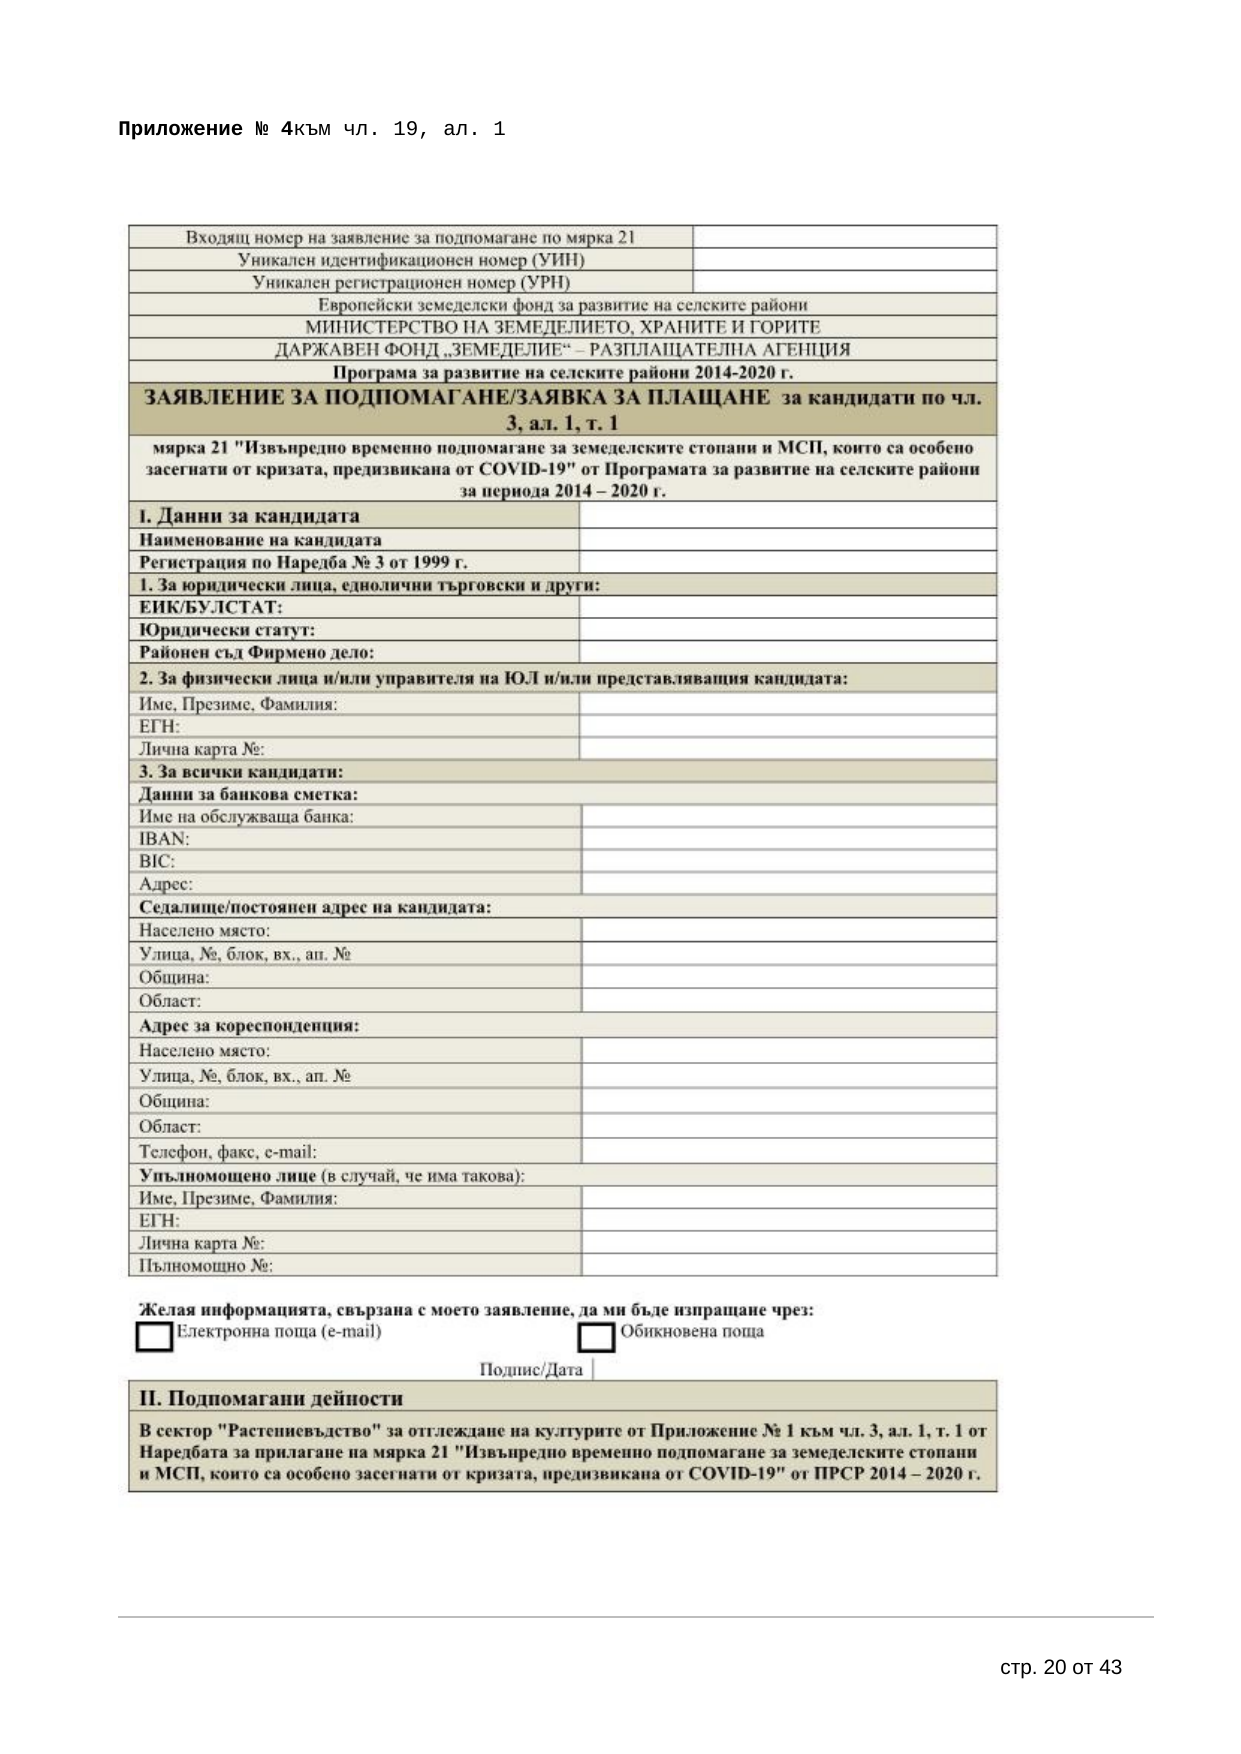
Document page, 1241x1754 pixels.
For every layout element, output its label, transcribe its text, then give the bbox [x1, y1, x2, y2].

picture [118, 141, 1041, 1557]
